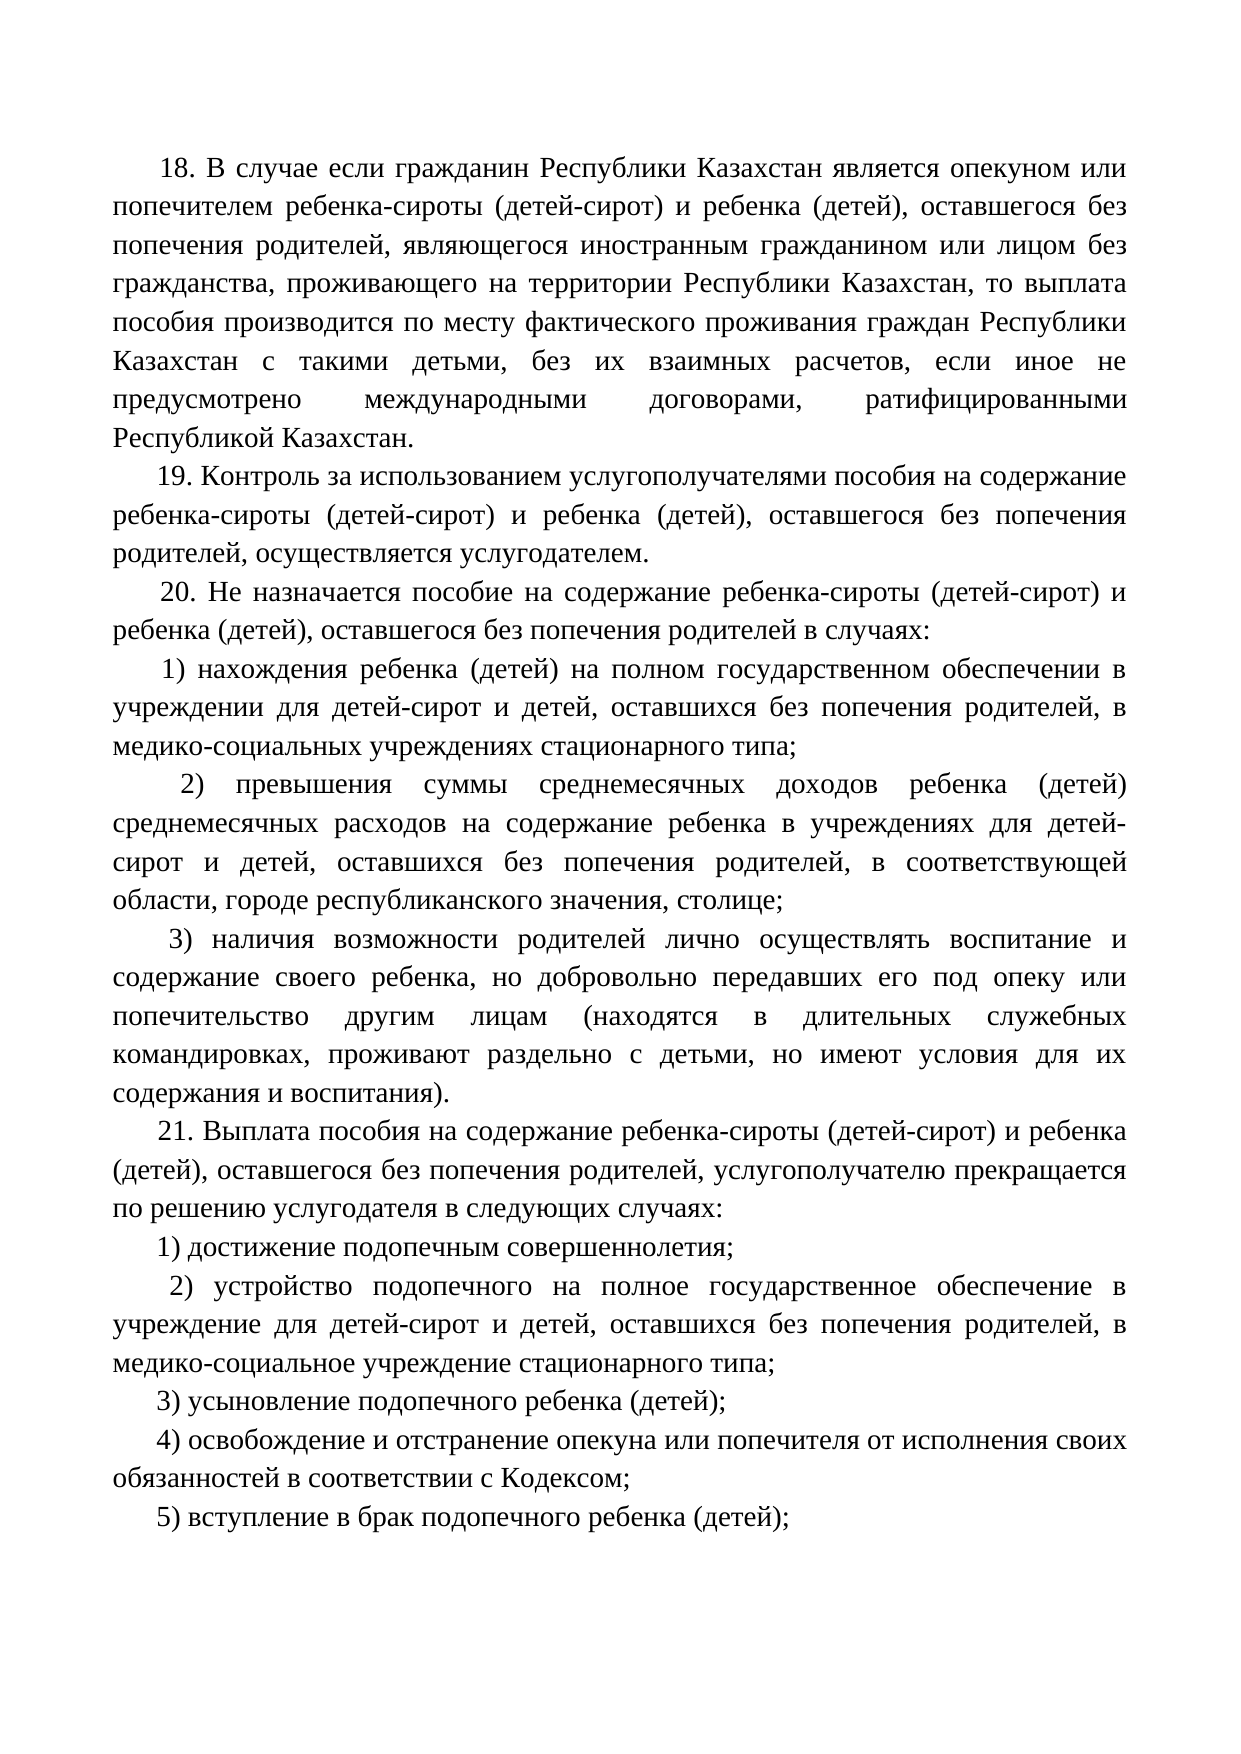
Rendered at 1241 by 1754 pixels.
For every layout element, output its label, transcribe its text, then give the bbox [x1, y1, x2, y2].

text 2) превышения суммы среднемесячных доходов ребенка (детей) среднемесячных расходов на содержание ребенка в учреждениях для детей-сирот и детей, оставшихся без попечения родителей, в соответствующей области, городе республиканского значения, столице; [112, 767, 1128, 916]
text 3) наличия возможности родителей лично осуществлять воспитание и содержание своего ребенка, но добровольно передавших его под опеку или попечительство другим лицам (находятся в длительных служебных командировках, проживают раздельно с детьми, но имеют условия для их содержания и воспитания). [112, 921, 1128, 1108]
text 5) вступление в брак подопечного ребенка (детей); [112, 1499, 1128, 1532]
text 18. В случае если гражданин Республики Казахстан является опекуном или попечителем ребенка-сироты (детей-сирот) и ребенка (детей), оставшегося без попечения родителей, являющегося иностранным гражданином или лицом без гражданства, проживающего на территории Республики Казахстан, то выплата пособия производится по месту фактического проживания граждан Республики Казахстан с такими детьми, без их взаимных расчетов, если иное не предусмотрено международными договорами, ратифицированными Республикой Казахстан. [112, 150, 1128, 453]
text 3) усыновление подопечного ребенка (детей); [112, 1383, 1128, 1417]
text 1) нахождения ребенка (детей) на полном государственном обеспечении в учреждении для детей-сирот и детей, оставшихся без попечения родителей, в медико-социальных учреждениях стационарного типа; [112, 651, 1128, 762]
text 21. Выплата пособия на содержание ребенка-сироты (детей-сирот) и ребенка (детей), оставшегося без попечения родителей, услугополучателю прекращается по решению услугодателя в следующих случаях: [112, 1113, 1128, 1224]
text 20. Не назначается пособие на содержание ребенка-сироты (детей-сирот) и ребенка (детей), оставшегося без попечения родителей в случаях: [112, 574, 1128, 646]
text 19. Контроль за использованием услугополучателями пособия на содержание ребенка-сироты (детей-сирот) и ребенка (детей), оставшегося без попечения родителей, осуществляется услугодателем. [112, 458, 1128, 569]
text 4) освобождение и отстранение опекуна или попечителя от исполнения своих обязанностей в соответствии с Кодексом; [112, 1422, 1128, 1494]
text 2) устройство подопечного на полное государственное обеспечение в учреждение для детей-сирот и детей, оставшихся без попечения родителей, в медико-социальное учреждение стационарного типа; [112, 1268, 1128, 1378]
text 1) достижение подопечным совершеннолетия; [112, 1229, 1128, 1263]
